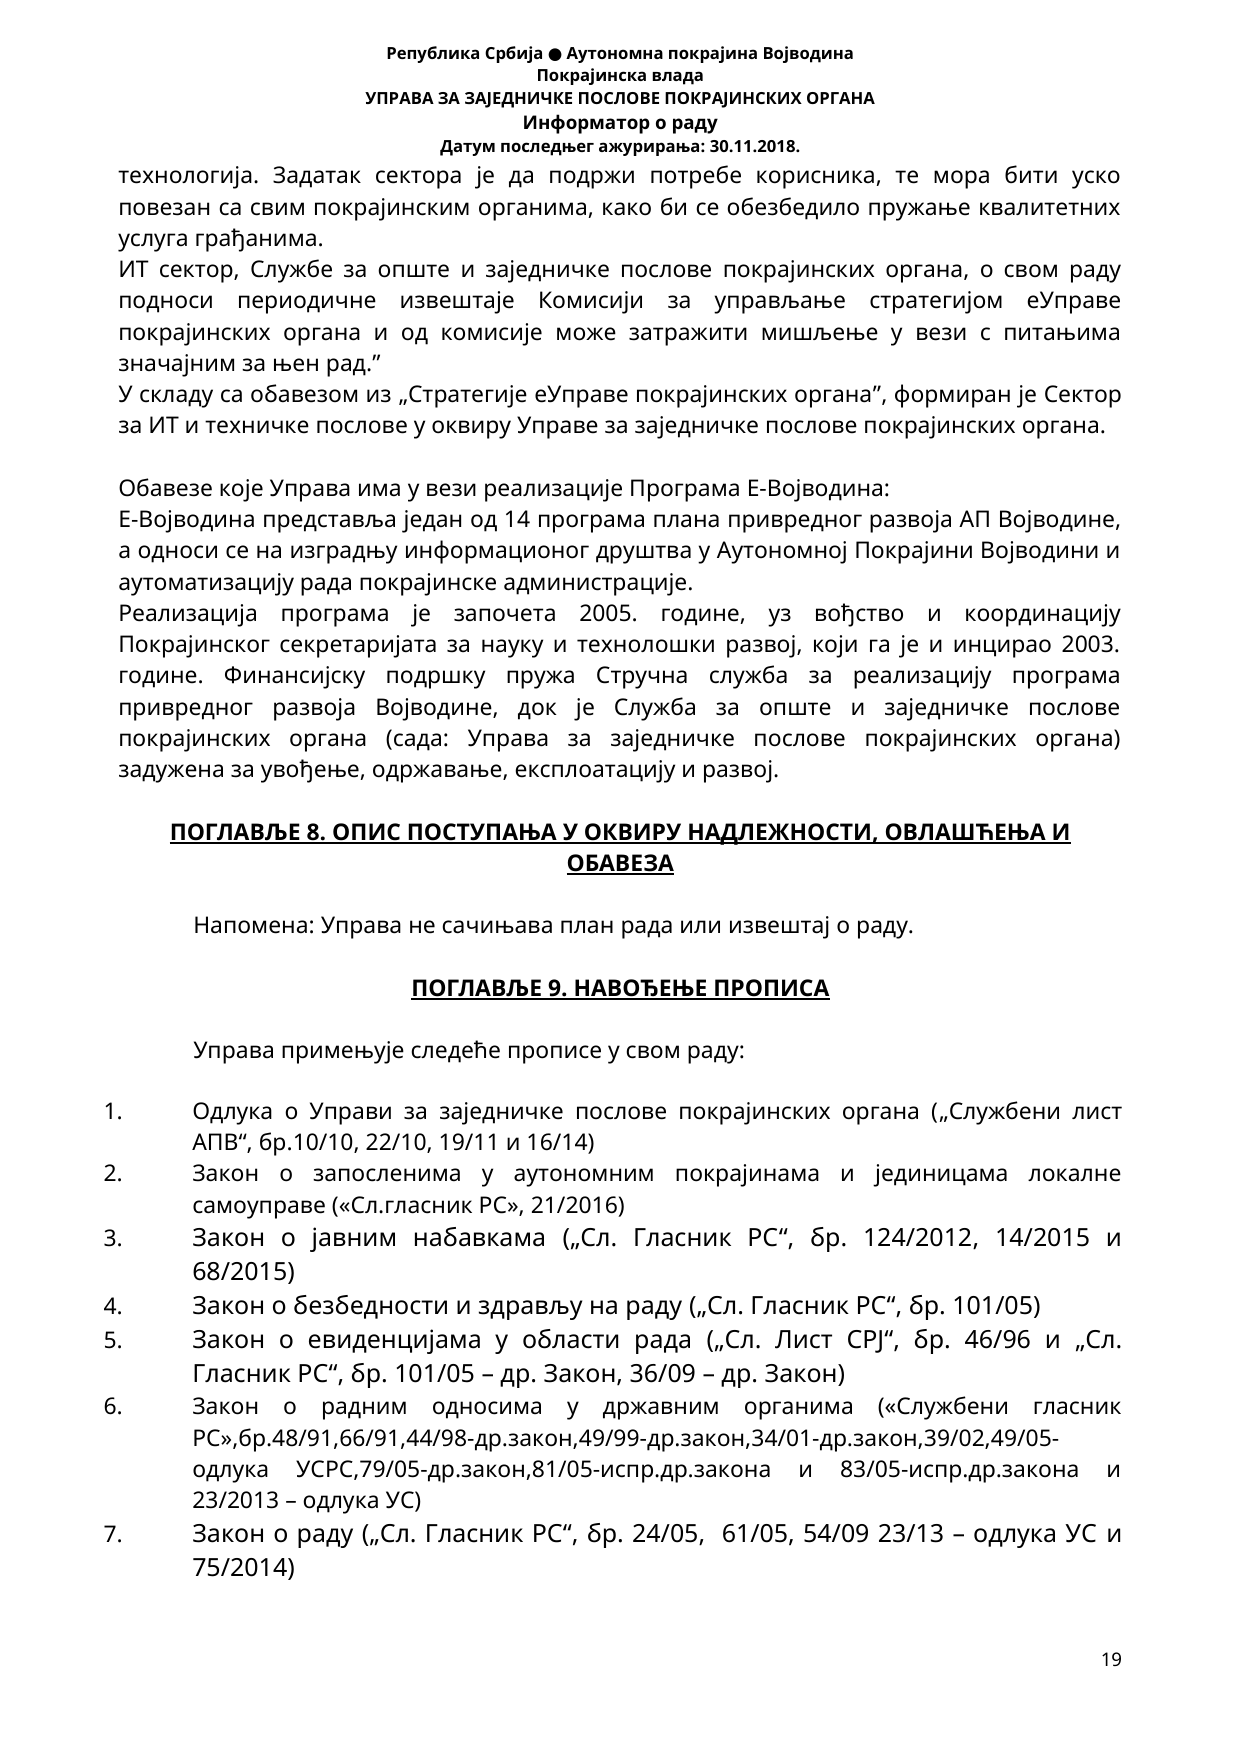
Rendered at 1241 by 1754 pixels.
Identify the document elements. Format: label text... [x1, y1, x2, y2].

text Е-Војводина представља један од 14 програма плана привредног развоја АП Војводине, а односи се на изградњу информационог друштва у Аутономној Покрајини Војводини и аутоматизацију рада покрајинске администрације. [118, 503, 1122, 597]
text Обавезе које Управа има у вези реализације Програма Е-Војводина: [118, 472, 1122, 503]
list Закон о раду („Сл. Гласник РС“, бр. 24/05, 61/05, 54/09 23/13 – одлука УС и 75/2014) [103, 1515, 1122, 1583]
list Закон о запосленима у аутономним покрајинама и јединицама локалне самоуправе («Сл.гласник РС», 21/2016) [103, 1157, 1122, 1220]
subtitle ПОГЛАВЉЕ 8. ОПИС ПОСТУПАЊА У ОКВИРУ НАДЛЕЖНОСТИ, ОВЛАШЋЕЊА И ОБАВЕЗА [118, 816, 1122, 878]
subtitle ПОГЛАВЉЕ 9. НАВОЂЕЊЕ ПРОПИСА [118, 972, 1122, 1003]
list Одлука о Управи за заједничке послове покрајинских органа („Службени лист АПВ“, бр.10/10, 22/10, 19/11 и 16/14) [103, 1095, 1122, 1157]
text У складу са обавезом из „Стратегије еУправе покрајинских органа”, формиран је Сектор за ИТ и техничке послове у оквиру Управе за заједничке послове покрајинских органа. [118, 378, 1122, 441]
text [118, 159, 1122, 253]
text Управа примењује следеће прописе у свом раду: [118, 1034, 1122, 1066]
text Реализација програма је започета 2005. године, уз вођство и координацију Покрајинског секретаријата за науку и технолошки развој, који га је и инцирао 2003. године. Финансијску подршку пружа Стручна служба за реализацију програма привредног развоја Војводине, док је Служба за опште и заједничке послове покрајинских органа (сада: Управа за заједничке послове покрајинских органа) задужена за увођење, одржавање, експлоатацију и развој. [118, 597, 1122, 784]
list Закон о радним односима у државним органима («Службени гласник РС»,бр.48/91,66/91,44/98-др.закон,49/99-др.закон,34/01-др.закон,39/02,49/05-одлука УСРС,79/05-др.закон,81/05-испр.др.закона и 83/05-испр.др.закона и 23/2013 – одлука УС) [103, 1390, 1122, 1515]
list Закон о јавним набавкама („Сл. Гласник РС“, бр. 124/2012, 14/2015 и 68/2015) [103, 1220, 1122, 1288]
text Напомена: Управа не сачињава план рада или извештај о раду. [118, 909, 1122, 941]
list Закон о евиденцијама у области рада („Сл. Лист СРЈ“, бр. 46/96 и „Сл. Гласник РС“, бр. 101/05 – др. Закон, 36/09 – др. Закон) [103, 1322, 1122, 1390]
list Закон о безбедности и здрављу на раду („Сл. Гласник РС“, бр. 101/05) [103, 1288, 1122, 1322]
text ИТ сектор, Службе за опште и заједничке послове покрајинских органа, о свом раду подноси периодичне извештаје Комисији за управљање стратегијом еУправе покрајинских органа и од комисије може затражити мишљење у вези с питањима значајним за њен рад.” [118, 253, 1122, 378]
